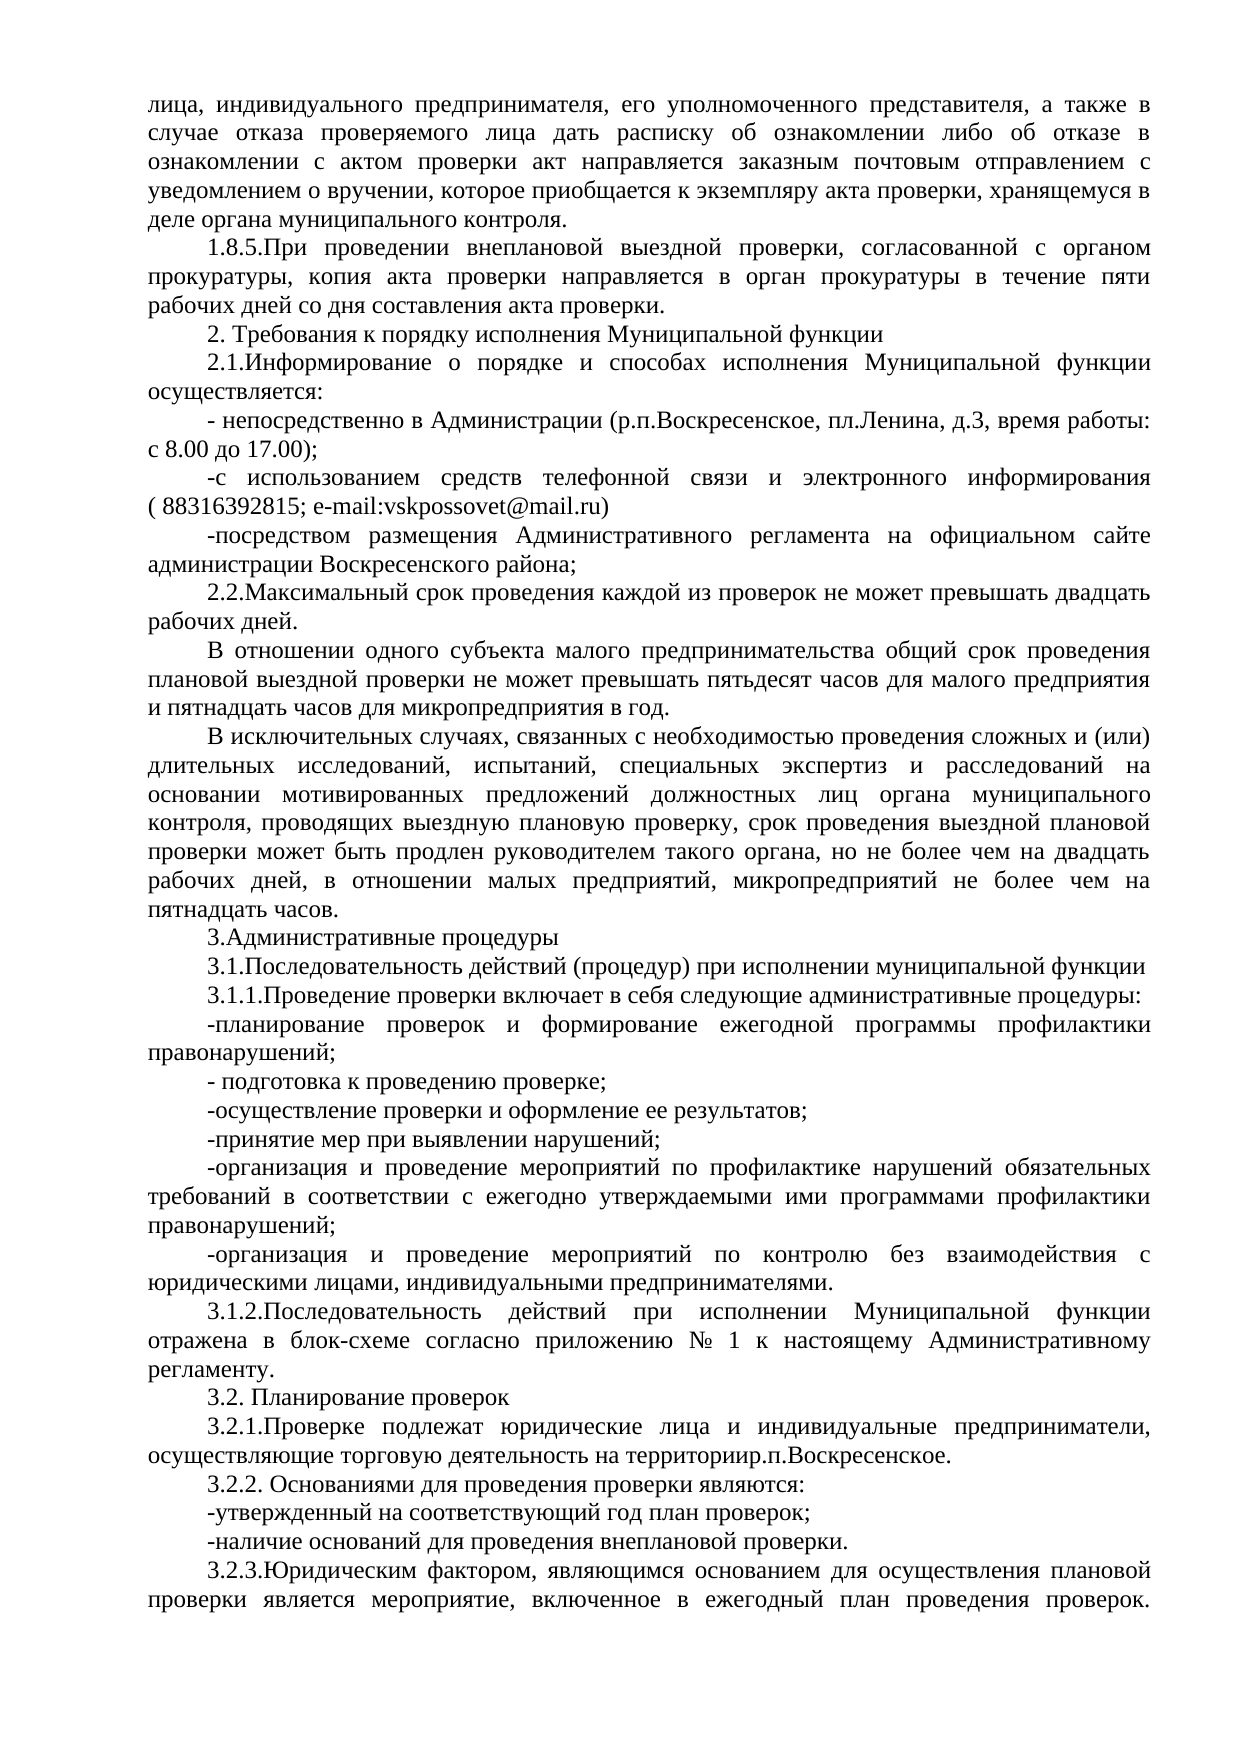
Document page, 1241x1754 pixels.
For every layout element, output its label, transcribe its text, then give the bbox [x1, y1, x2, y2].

text 3.2. Планирование проверок [148, 1382, 1152, 1411]
text 1.8.5.При проведении внеплановой выездной проверки, согласованной с органом прокуратуры, копия акта проверки направляется в орган прокуратуры в течение пяти рабочих дней со дня составления акта проверки. [148, 232, 1152, 319]
text 2.1.Информирование о порядке и способах исполнения Муниципальной функции осуществляется: [148, 347, 1152, 405]
text -посредством размещения Административного регламента на официальном сайте администрации Воскресенского района; [148, 520, 1152, 577]
text 3.Административные процедуры [148, 922, 1152, 951]
text 2.2.Максимальный срок проведения каждой из проверок не может превышать двадцать рабочих дней. [148, 577, 1152, 635]
text -с использованием средств телефонной связи и электронного информирования ( 88316392815; e-mail:vskpossovet@mail.ru) [148, 462, 1152, 520]
text В отношении одного субъекта малого предпринимательства общий срок проведения плановой выездной проверки не может превышать пятьдесят часов для малого предприятия и пятнадцать часов для микропредприятия в год. [148, 635, 1152, 721]
text - подготовка к проведению проверке; [148, 1066, 1152, 1095]
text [148, 1555, 1152, 1612]
text -утвержденный на соответствующий год план проверок; [148, 1497, 1152, 1526]
text 2. Требования к порядку исполнения Муниципальной функции [148, 319, 1152, 347]
text - непосредственно в Администрации (р.п.Воскресенское, пл.Ленина, д.3, время работы: с 8.00 до 17.00); [148, 405, 1152, 462]
text -организация и проведение мероприятий по профилактике нарушений обязательных требований в соответствии с ежегодно утверждаемыми ими программами профилактики правонарушений; [148, 1152, 1152, 1239]
text -осуществление проверки и оформление ее результатов; [148, 1095, 1152, 1124]
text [148, 89, 1152, 232]
text 3.1.1.Проведение проверки включает в себя следующие административные процедуры: [148, 980, 1152, 1009]
text 3.1.Последовательность действий (процедур) при исполнении муниципальной функции [148, 951, 1152, 980]
text -принятие мер при выявлении нарушений; [148, 1124, 1152, 1152]
text В исключительных случаях, связанных с необходимостью проведения сложных и (или) длительных исследований, испытаний, специальных экспертиз и расследований на основании мотивированных предложений должностных лиц органа муниципального контроля, проводящих выездную плановую проверку, срок проведения выездной плановой проверки может быть продлен руководителем такого органа, но не более чем на двадцать рабочих дней, в отношении малых предприятий, микропредприятий не более чем на пятнадцать часов. [148, 721, 1152, 922]
text 3.2.2. Основаниями для проведения проверки являются: [148, 1469, 1152, 1497]
text -организация и проведение мероприятий по контролю без взаимодействия с юридическими лицами, индивидуальными предпринимателями. [148, 1239, 1152, 1296]
text -наличие оснований для проведения внеплановой проверки. [148, 1526, 1152, 1555]
text 3.1.2.Последовательность действий при исполнении Муниципальной функции отражена в блок-схеме согласно приложению № 1 к настоящему Административному регламенту. [148, 1296, 1152, 1382]
text -планирование проверок и формирование ежегодной программы профилактики правонарушений; [148, 1009, 1152, 1066]
text 3.2.1.Проверке подлежат юридические лица и индивидуальные предприниматели, осуществляющие торговую деятельность на территориир.п.Воскресенское. [148, 1411, 1152, 1469]
